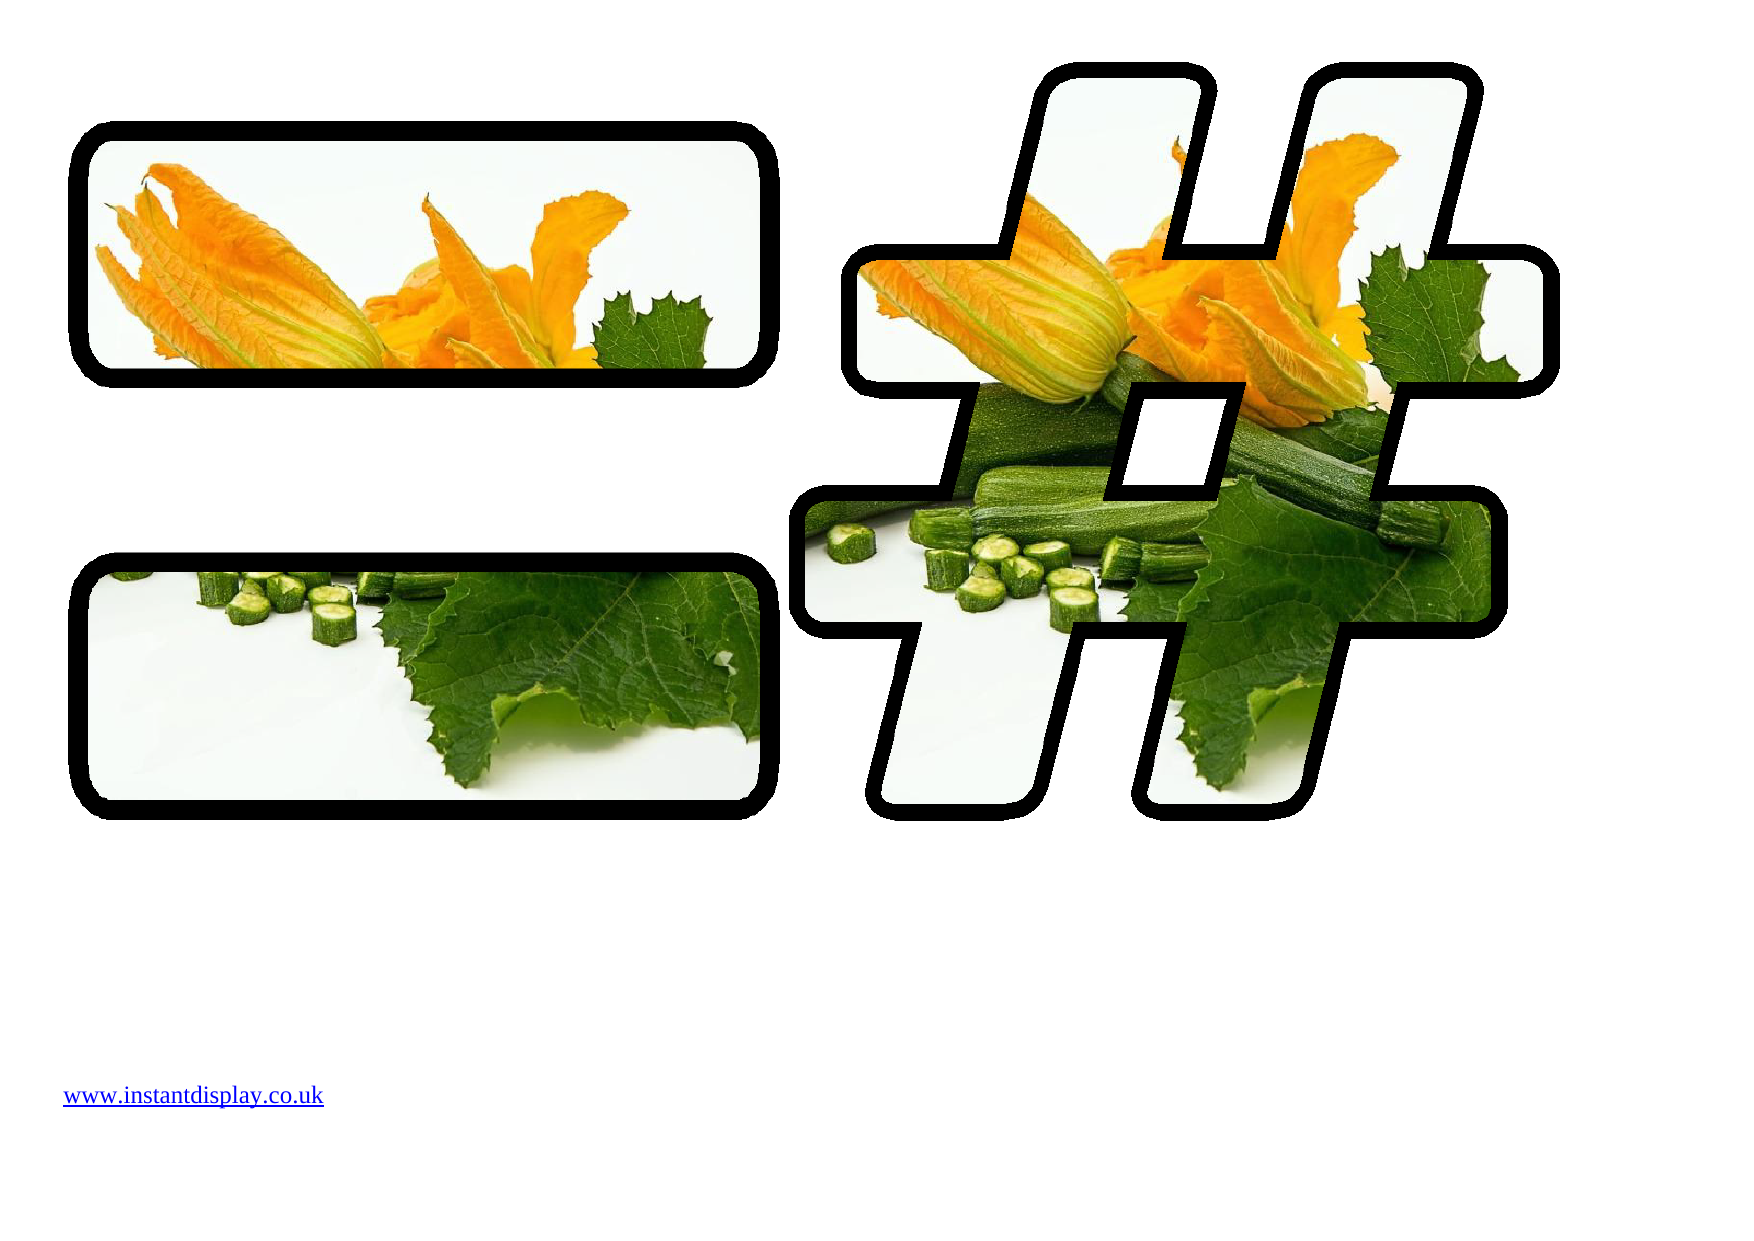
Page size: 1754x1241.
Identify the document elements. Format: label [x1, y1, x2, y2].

picture [63, 56, 1564, 824]
